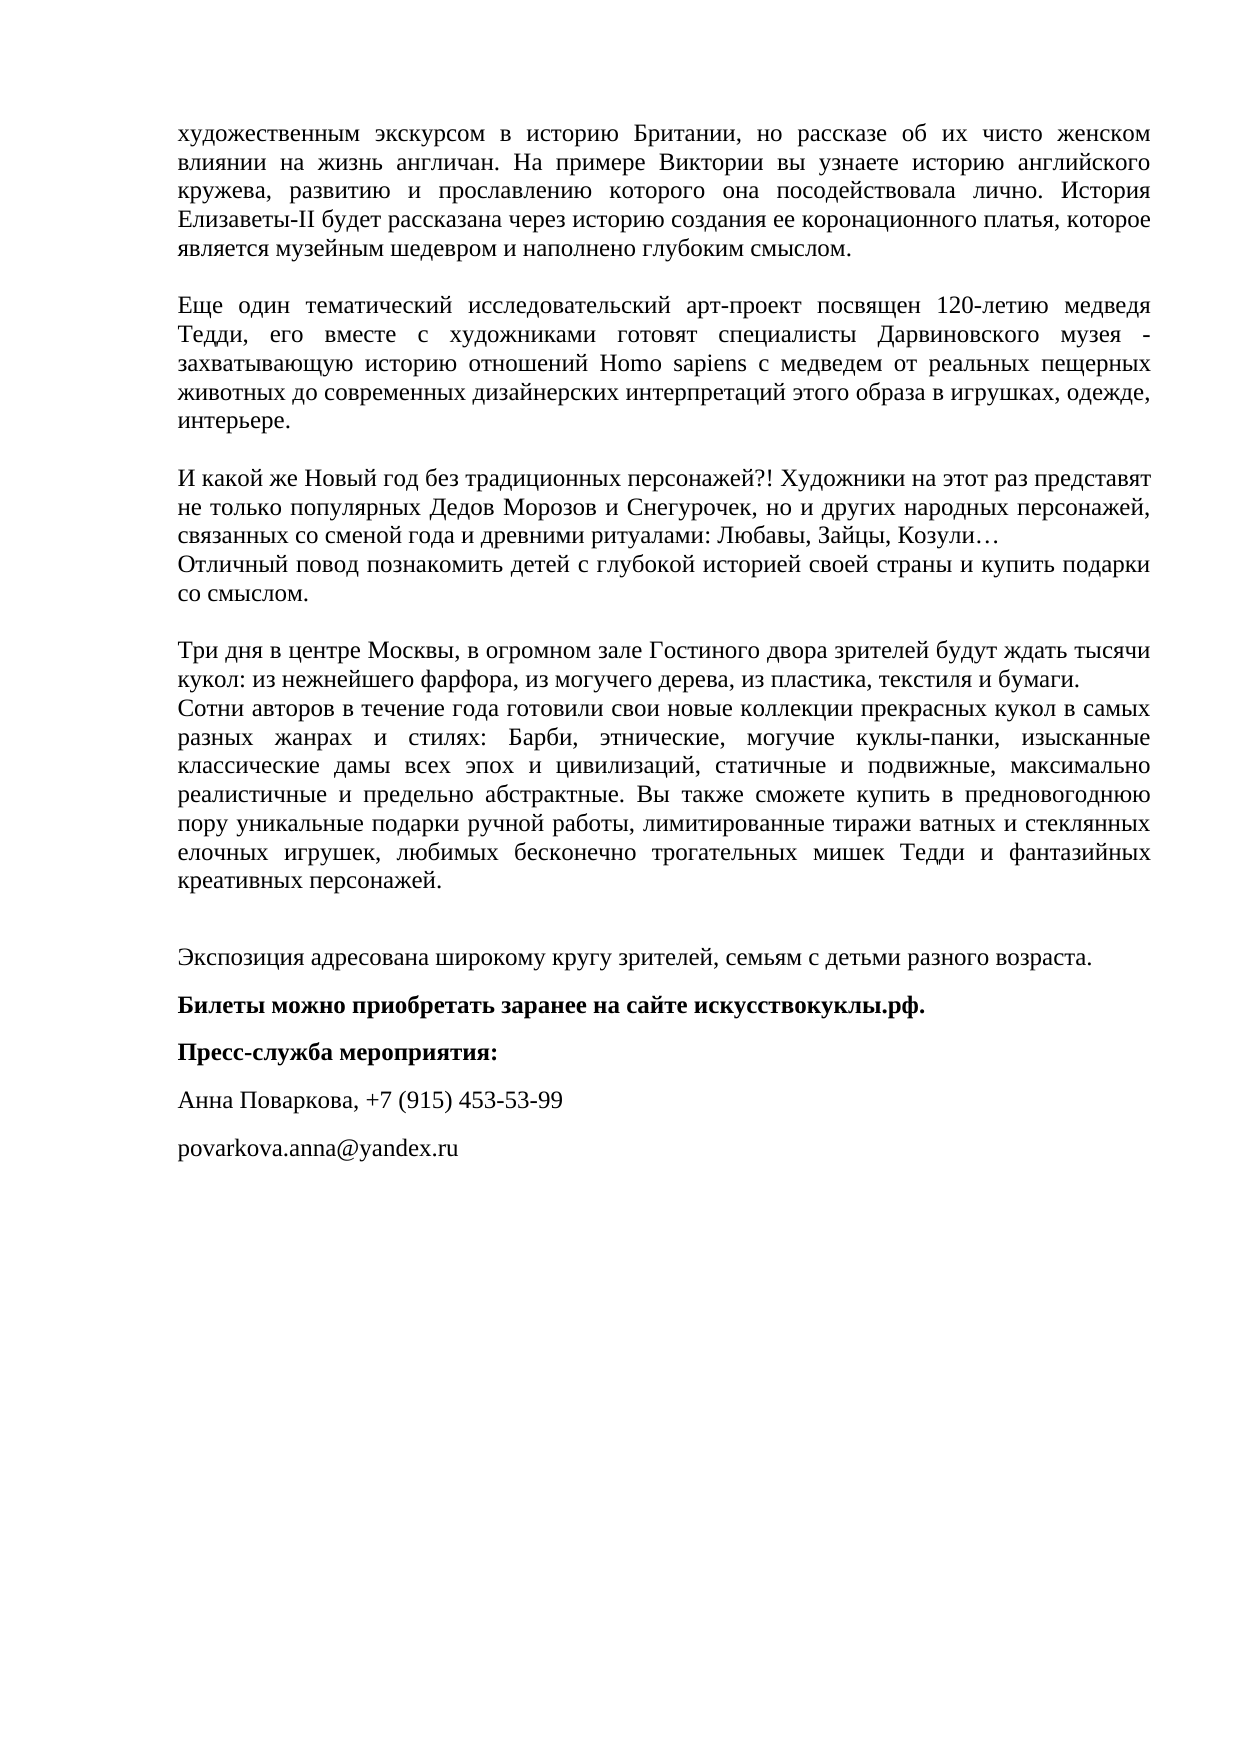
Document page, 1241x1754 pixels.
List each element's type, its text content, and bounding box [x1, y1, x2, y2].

text Отличный повод познакомить детей с глубокой историей своей страны и купить подарки со смыслом. [177, 549, 1152, 607]
text Анна Поваркова, +7 (915) 453-53-99 [177, 1085, 1152, 1114]
text Еще один тематический исследовательский арт-проект посвящен 120-летию медведя Тедди, его вместе с художниками готовят специалисты Дарвиновского музея - захватывающую историю отношений Homo sapiens с медведем от реальных пещерных животных до современных дизайнерских интерпретаций этого образа в игрушках, одежде, интерьере. [177, 291, 1152, 434]
text Три дня в центре Москвы, в огромном зале Гостиного двора зрителей будут ждать тысячи кукол: из нежнейшего фарфора, из могучего дерева, из пластика, текстиля и бумаги. [177, 636, 1152, 693]
text Экспозиция адресована широкому кругу зрителей, семьям с детьми разного возраста. [177, 942, 1152, 971]
text povarkova.anna@yandex.ru [177, 1133, 1152, 1162]
text И какой же Новый год без традиционных персонажей?! Художники на этот раз представят не только популярных Дедов Морозов и Снегурочек, но и других народных персонажей, связанных со сменой года и древними ритуалами: Любавы, Зайцы, Козули… [177, 463, 1152, 549]
text Пресс-служба мероприятия: [177, 1037, 1152, 1066]
text Сотни авторов в течение года готовили свои новые коллекции прекрасных кукол в самых разных жанрах и стилях: Барби, этнические, могучие куклы-панки, изысканные классические дамы всех эпох и цивилизаций, статичные и подвижные, максимально реалистичные и предельно абстрактные. Вы также сможете купить в предновогоднюю пору уникальные подарки ручной работы, лимитированные тиражи ватных и стеклянных елочных игрушек, любимых бесконечно трогательных мишек Тедди и фантазийных креативных персонажей. [177, 693, 1152, 894]
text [177, 118, 1152, 262]
text Билеты можно приобретать заранее на сайте искусствокуклы.рф. [177, 990, 1152, 1018]
